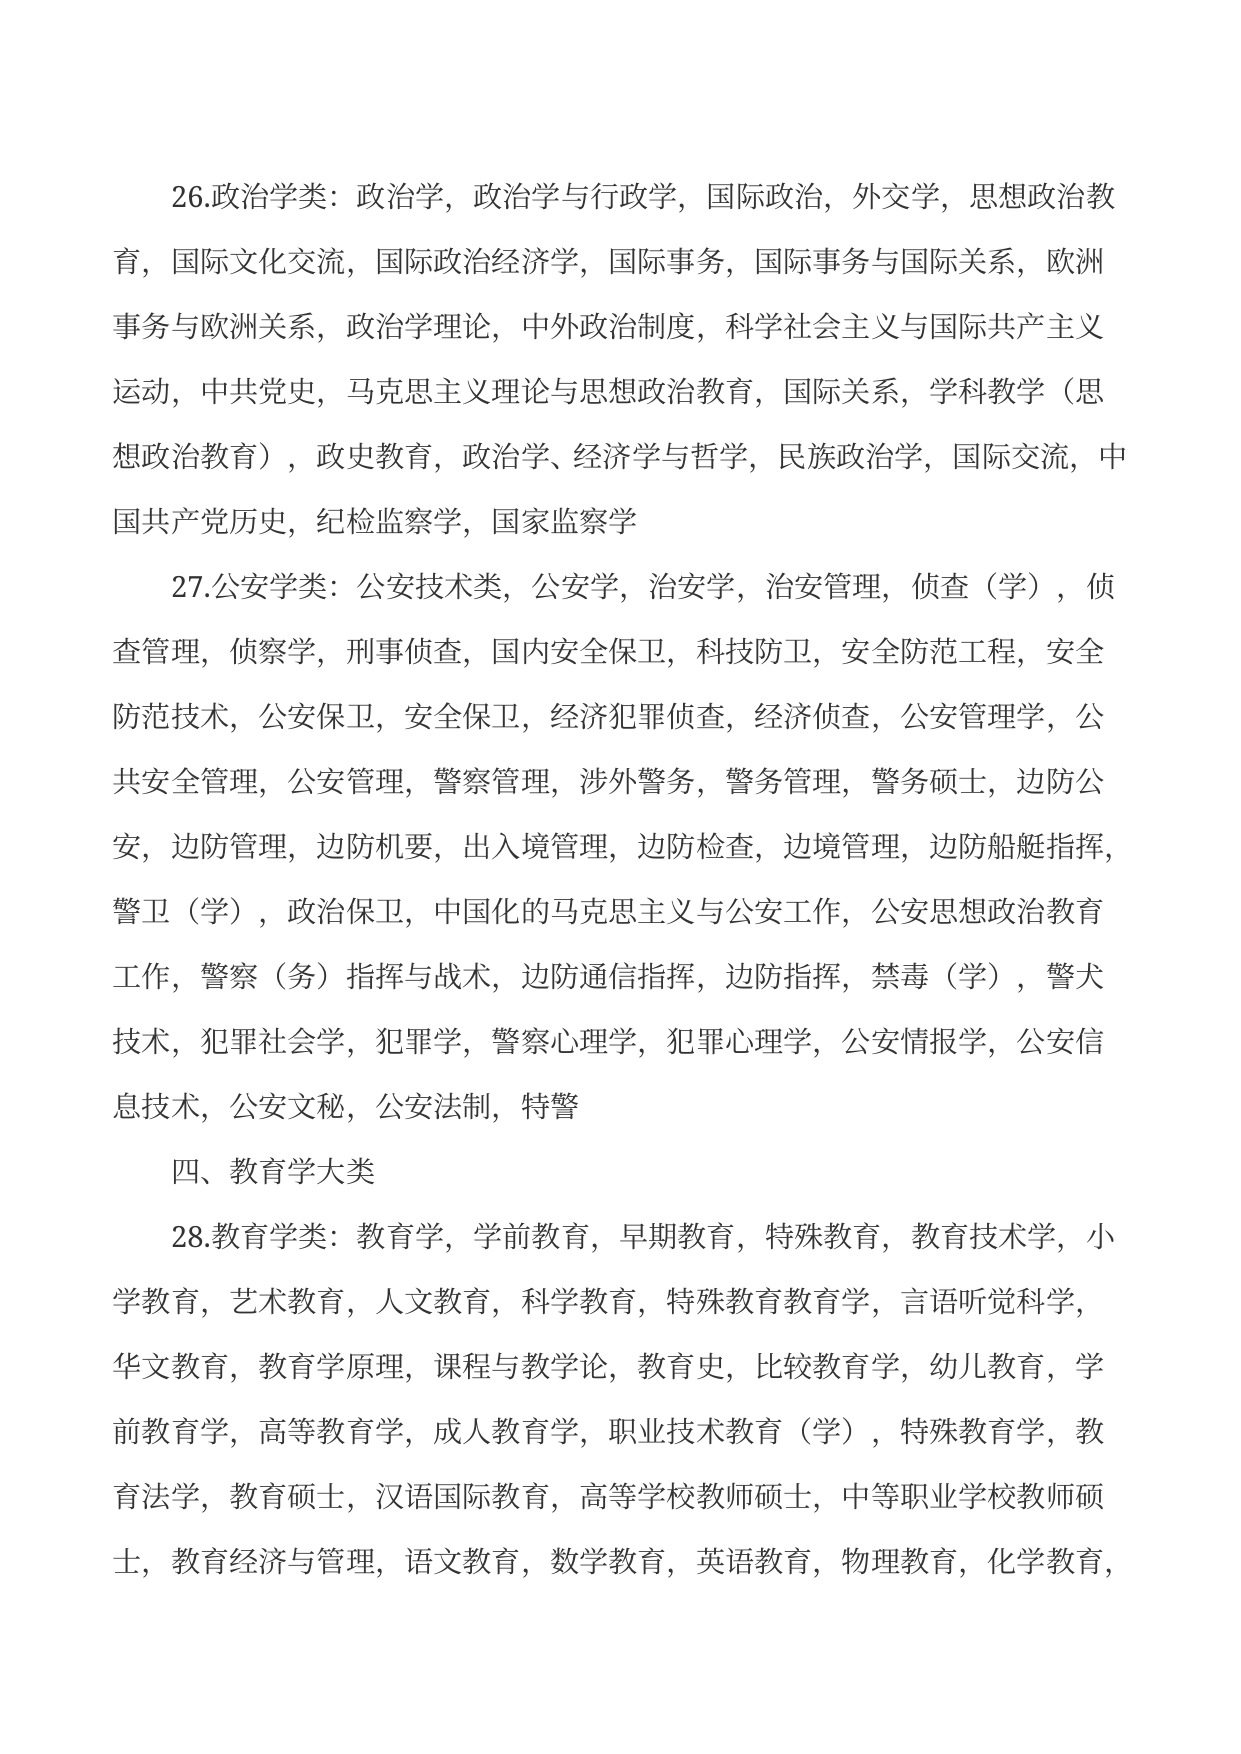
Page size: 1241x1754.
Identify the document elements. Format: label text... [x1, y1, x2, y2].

text 27.公安学类：公安技术类，公安学，治安学，治安管理，侦查（学），侦查管理，侦察学，刑事侦查，国内安全保卫，科技防卫，安全防范工程，安全防范技术，公安保卫，安全保卫，经济犯罪侦查，经济侦查，公安管理学，公共安全管理，公安管理，警察管理，涉外警务，警务管理，警务硕士，边防公安，边防管理，边防机要，出入境管理，边防检查，边境管理，边防船艇指挥，警卫（学），政治保卫，中国化的马克思主义与公安工作，公安思想政治教育工作，警察（务）指挥与战术，边防通信指挥，边防指挥，禁毒（学），警犬技术，犯罪社会学，犯罪学，警察心理学，犯罪心理学，公安情报学，公安信息技术，公安文秘，公安法制，特警 [112, 552, 1128, 1137]
text 四、教育学大类 [112, 1137, 1128, 1202]
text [112, 1202, 1128, 1592]
text 26.政治学类：政治学，政治学与行政学，国际政治，外交学，思想政治教育，国际文化交流，国际政治经济学，国际事务，国际事务与国际关系，欧洲事务与欧洲关系，政治学理论，中外政治制度，科学社会主义与国际共产主义运动，中共党史，马克思主义理论与思想政治教育，国际关系，学科教学（思想政治教育），政史教育，政治学、经济学与哲学，民族政治学，国际交流，中国共产党历史，纪检监察学，国家监察学 [112, 162, 1128, 552]
